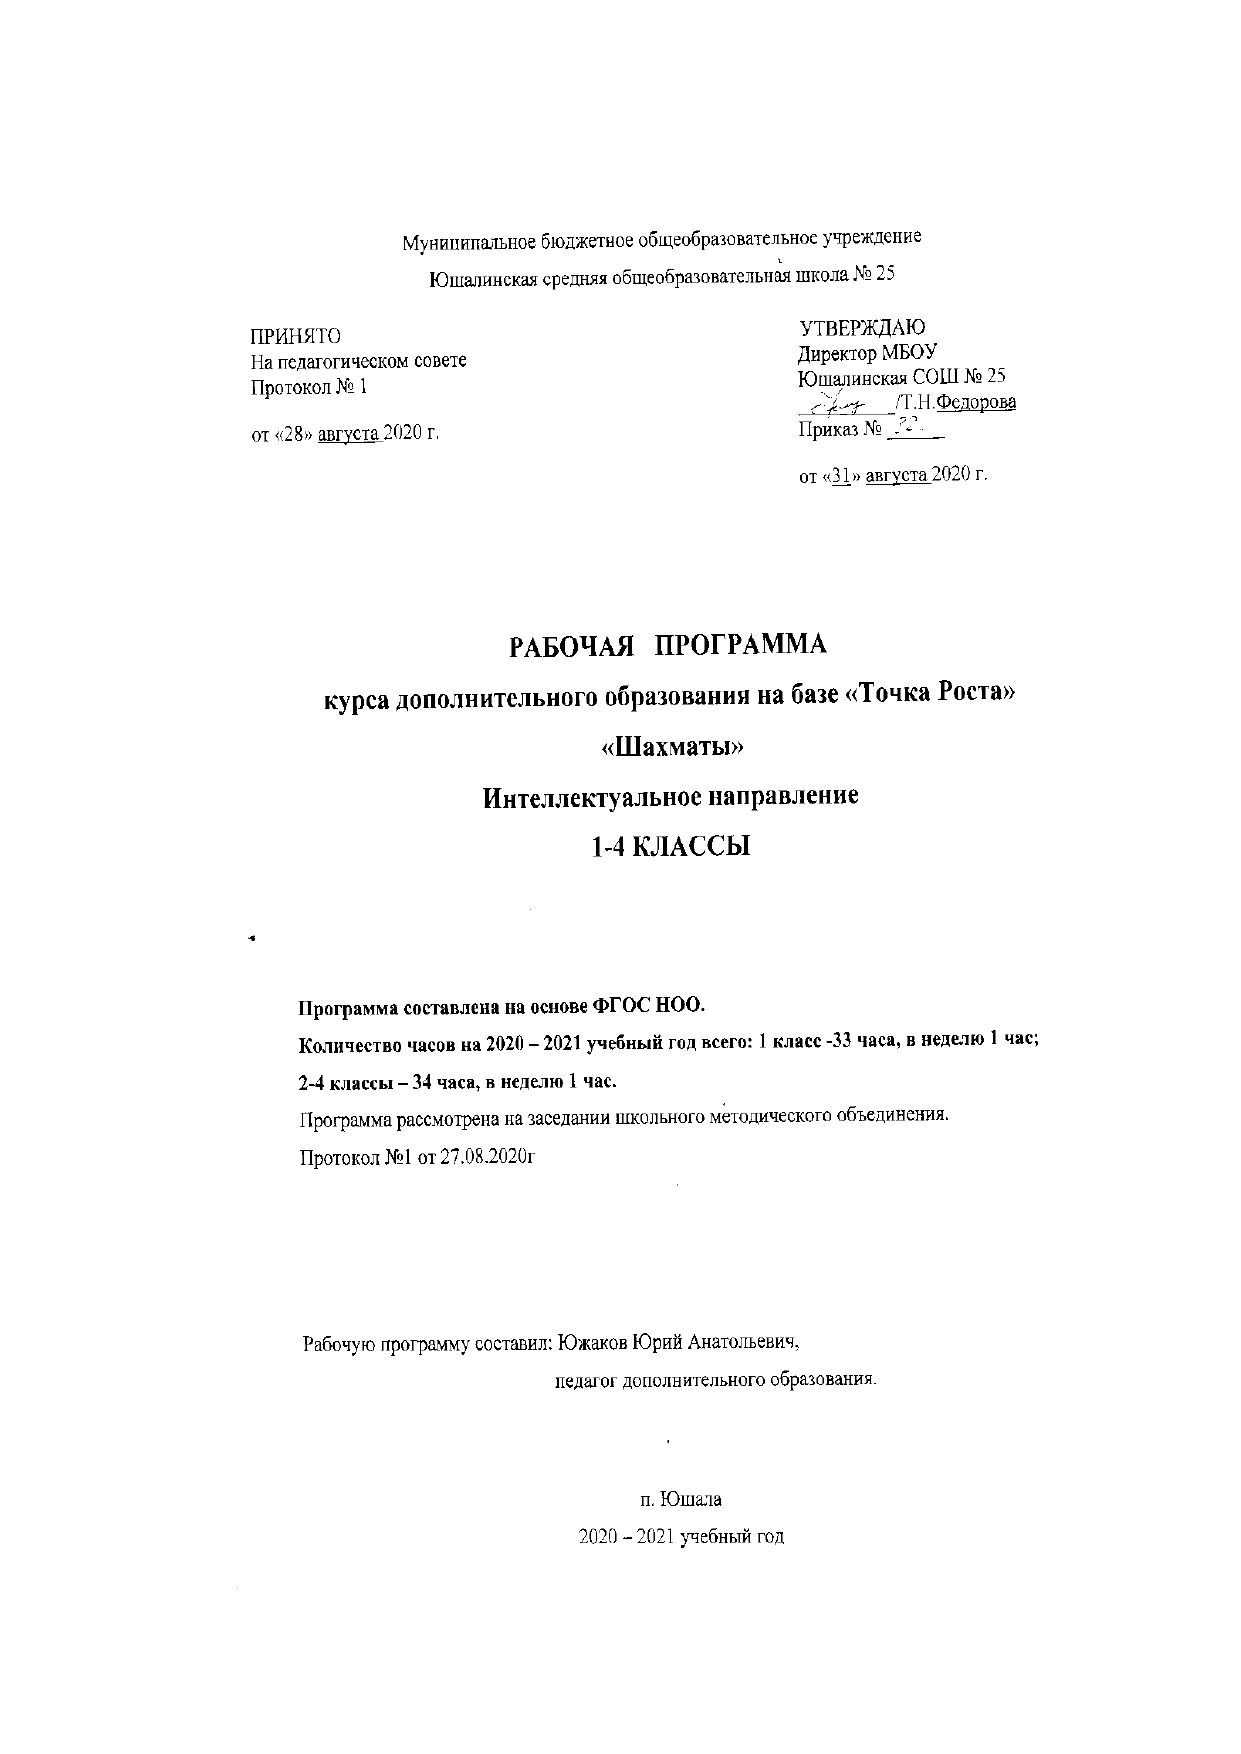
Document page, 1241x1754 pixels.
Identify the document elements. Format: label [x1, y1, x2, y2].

picture [177, 118, 1134, 1636]
